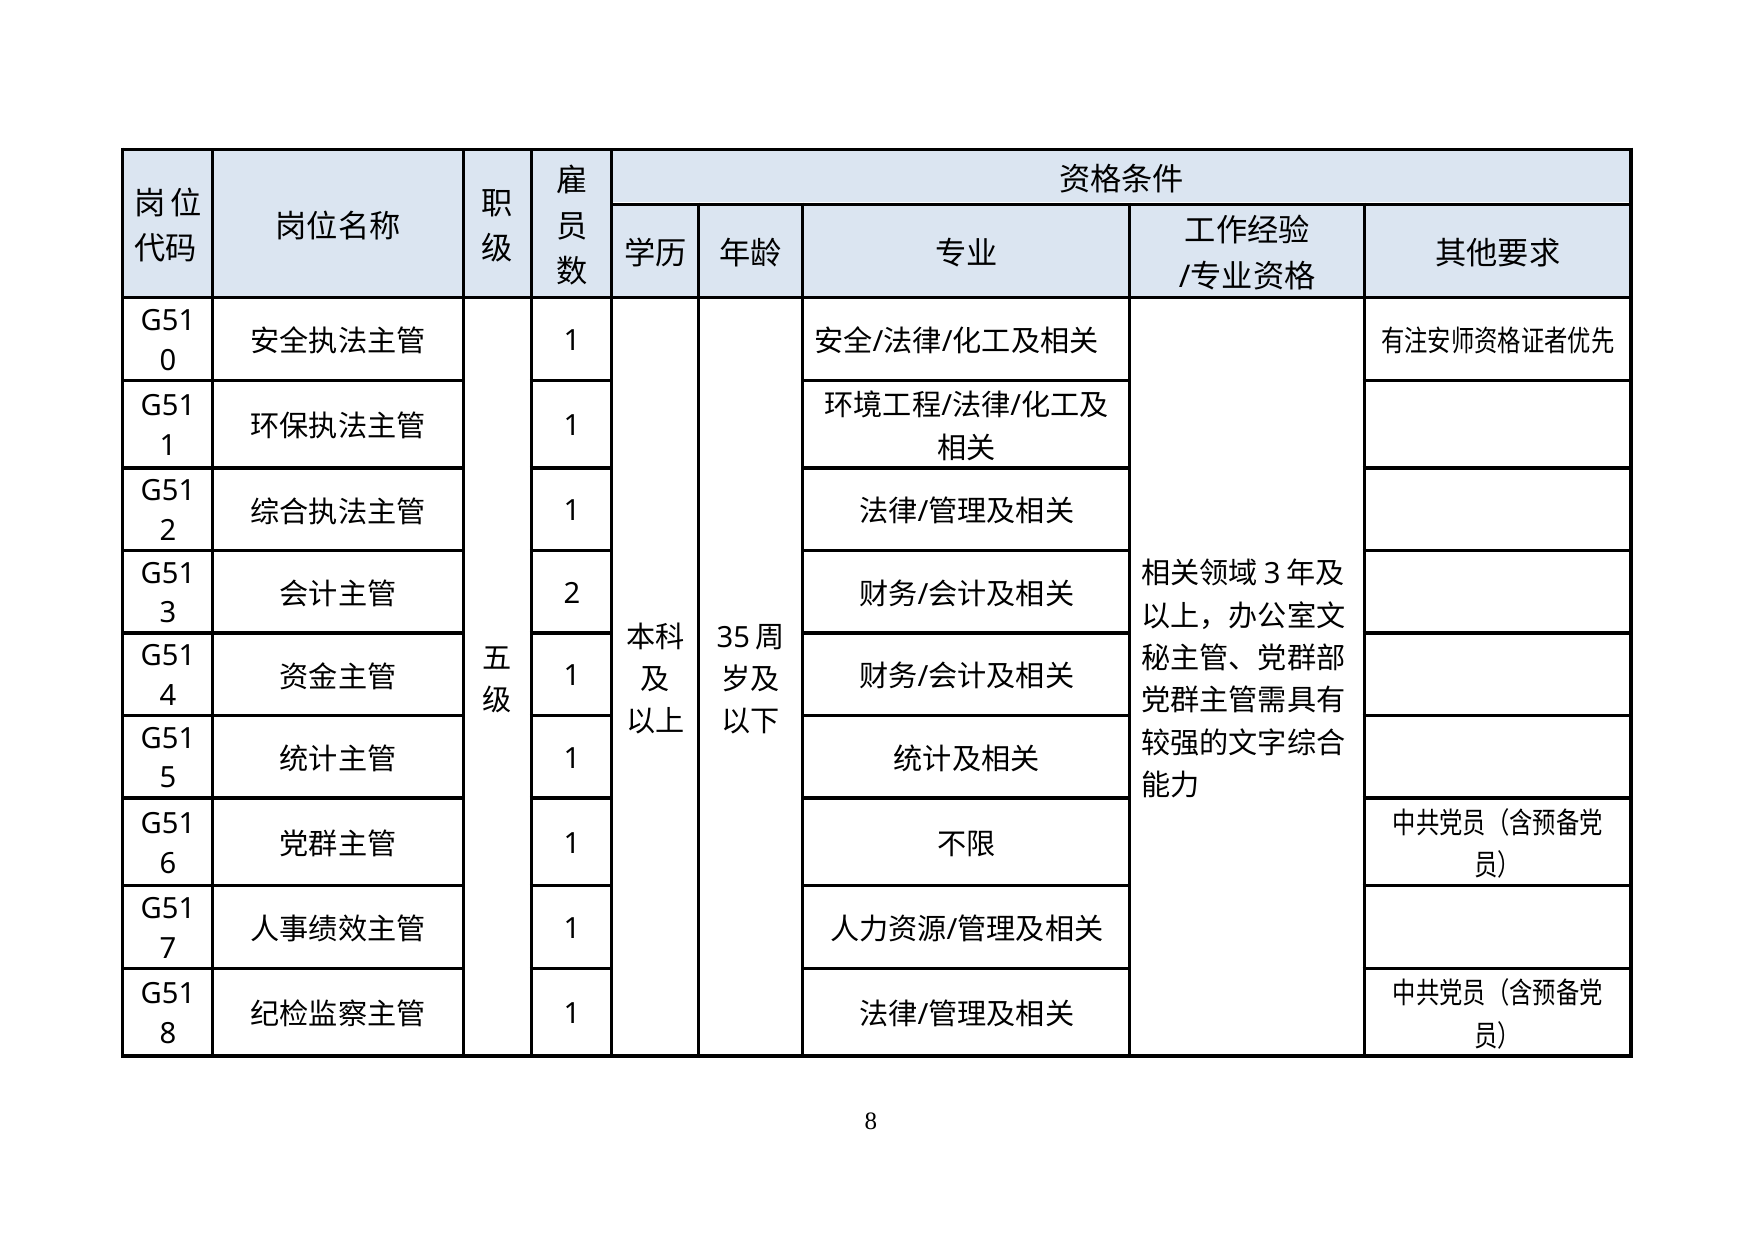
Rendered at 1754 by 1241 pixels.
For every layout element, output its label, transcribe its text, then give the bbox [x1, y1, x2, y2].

table_cell 工作经验 /专业资格 [1131, 206, 1363, 296]
table_cell G511 [124, 382, 211, 466]
table_cell 中共党员（含预备党员） [1366, 800, 1629, 884]
table_cell 会计主管 [214, 552, 462, 631]
table_cell 资金主管 [214, 635, 462, 714]
table_cell G516 [124, 800, 211, 884]
table_cell 1 [533, 970, 610, 1054]
table_cell 1 [533, 470, 610, 549]
table_cell 本科及 以上 [613, 299, 697, 1054]
table_cell 环境工程/法律/化工及相关 [804, 382, 1128, 466]
table_cell 相关领域3年及以上，办公室文秘主管、党群部党群主管需具有较强的文字综合能力 [1131, 299, 1363, 1054]
table_cell 35周岁及以下 [700, 299, 801, 1054]
table_cell 综合执法主管 [214, 470, 462, 549]
table_cell 法律/管理及相关 [804, 970, 1128, 1054]
table_cell 1 [533, 887, 610, 967]
table_cell 统计及相关 [804, 717, 1128, 796]
table_cell 其他要求 [1366, 206, 1629, 296]
table_cell 不限 [804, 800, 1128, 884]
table_cell 中共党员（含预备党员） [1366, 970, 1629, 1054]
table_header 雇员数 [533, 151, 610, 296]
table_cell 人事绩效主管 [214, 887, 462, 967]
table_cell [1366, 887, 1629, 967]
table_cell 年龄 [700, 206, 801, 296]
table_cell 党群主管 [214, 800, 462, 884]
table_cell [1366, 470, 1629, 549]
table_header 资格条件 [613, 151, 1629, 202]
table_cell [1366, 552, 1629, 631]
table_cell [1366, 717, 1629, 796]
table_cell 财务/会计及相关 [804, 635, 1128, 714]
table_cell 1 [533, 299, 610, 379]
table_header 岗位代码 [124, 151, 211, 296]
table_cell 法律/管理及相关 [804, 470, 1128, 549]
table_cell 安全/法律/化工及相关 [804, 299, 1128, 379]
table_cell G518 [124, 970, 211, 1054]
table_cell 2 [533, 552, 610, 631]
table_cell 1 [533, 800, 610, 884]
table_header 岗位名称 [214, 151, 462, 296]
table_header 职级 [465, 151, 530, 296]
table_cell 纪检监察主管 [214, 970, 462, 1054]
table_cell G510 [124, 299, 211, 379]
table_cell G517 [124, 887, 211, 967]
table_cell G515 [124, 717, 211, 796]
table_cell [1366, 635, 1629, 714]
table_cell 1 [533, 717, 610, 796]
table_cell 财务/会计及相关 [804, 552, 1128, 631]
table_cell 学历 [613, 206, 697, 296]
table_cell 1 [533, 382, 610, 466]
table_cell G512 [124, 470, 211, 549]
table_cell 有注安师资格证者优先 [1366, 299, 1629, 379]
table_cell 环保执法主管 [214, 382, 462, 466]
table_cell 安全执法主管 [214, 299, 462, 379]
table_cell [1366, 382, 1629, 466]
table_cell 人力资源/管理及相关 [804, 887, 1128, 967]
table_cell 专业 [804, 206, 1128, 296]
table_cell 统计主管 [214, 717, 462, 796]
table_cell G514 [124, 635, 211, 714]
table_cell 五 级 [465, 299, 530, 1054]
table_cell G513 [124, 552, 211, 631]
table_cell 1 [533, 635, 610, 714]
